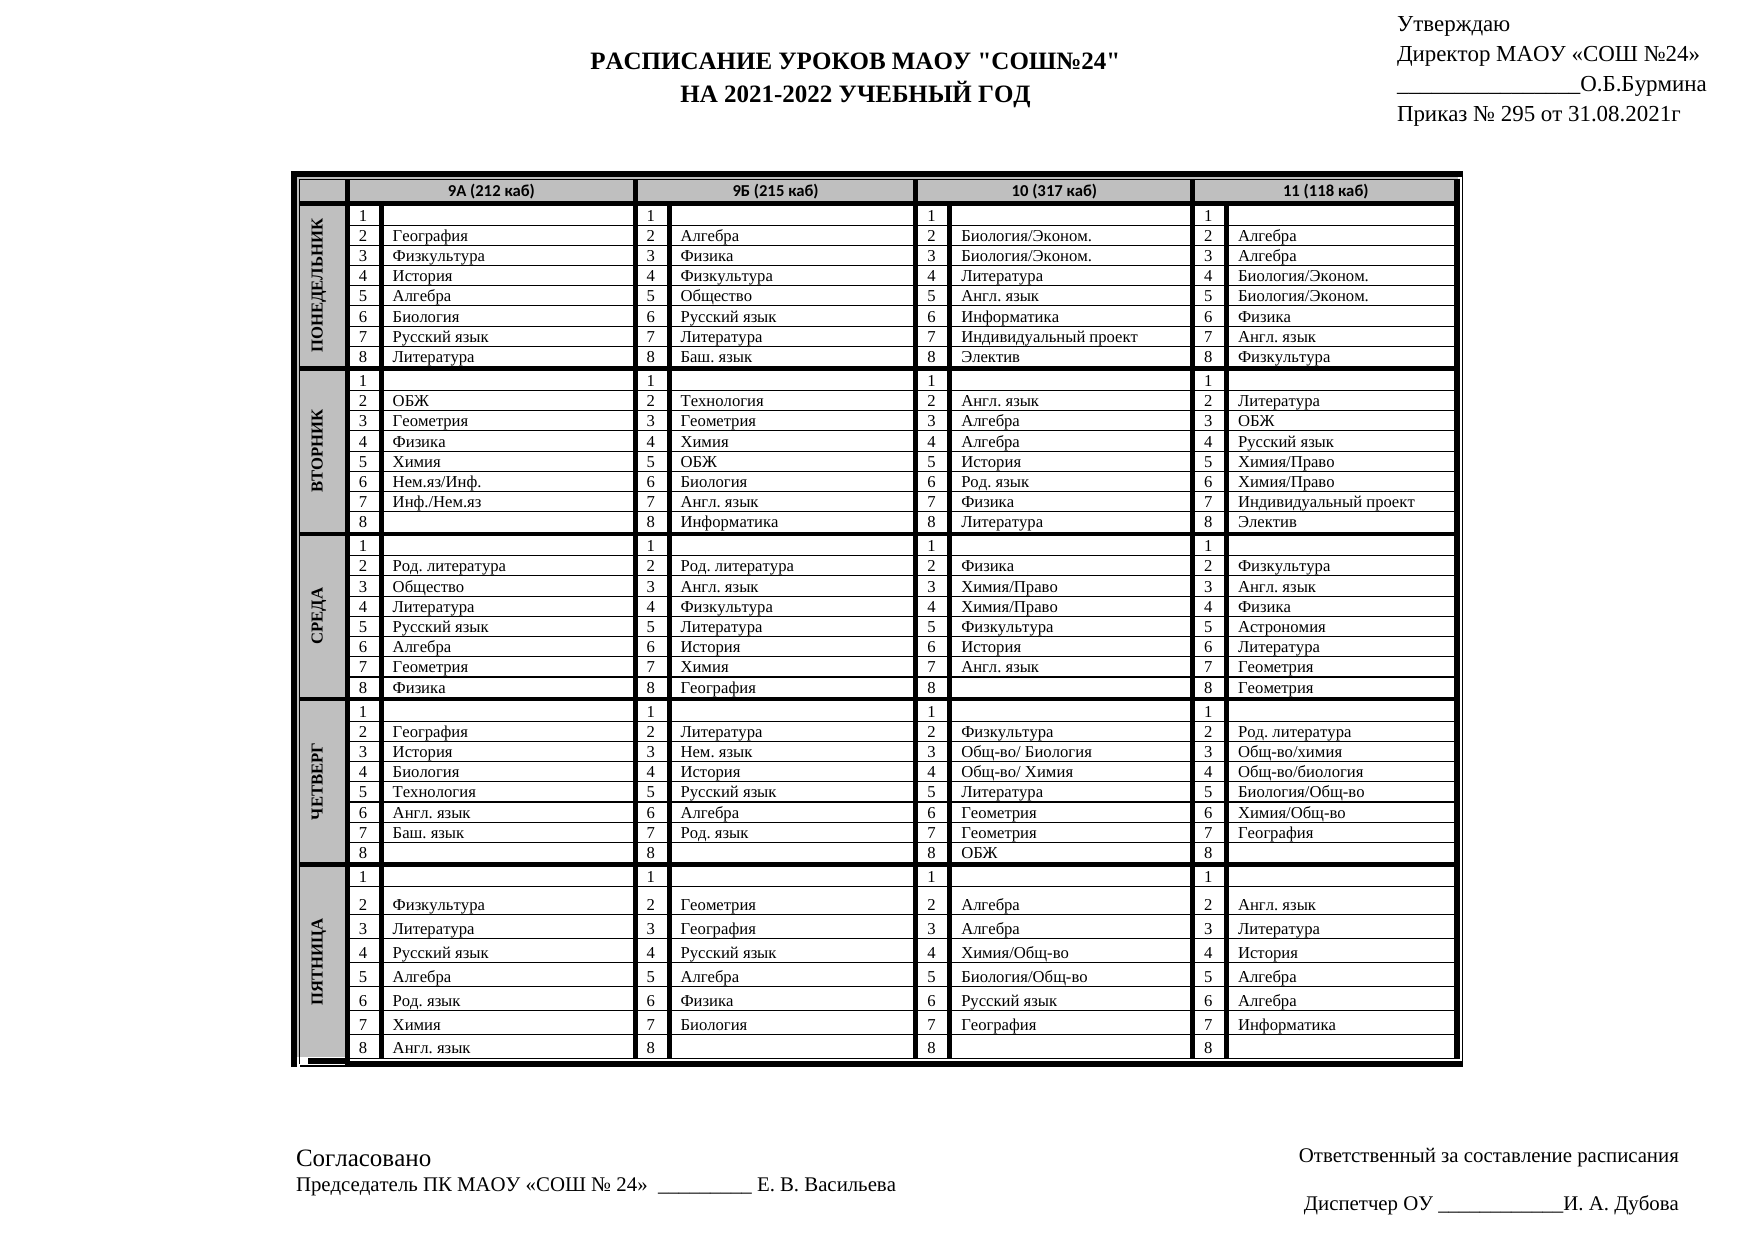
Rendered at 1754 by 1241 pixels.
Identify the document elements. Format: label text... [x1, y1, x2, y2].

table_cell Нем. язык [672, 742, 913, 761]
table_cell ОБЖ [952, 843, 1190, 862]
table_cell 3 [638, 915, 667, 938]
table_cell 2 [1195, 226, 1224, 245]
table_cell История [384, 742, 633, 761]
table_cell 1 [1195, 701, 1224, 721]
table_cell 4 [638, 266, 667, 285]
table_cell Баш. язык [384, 823, 633, 842]
table_cell Литература [952, 266, 1190, 285]
table_cell Физкультура [952, 617, 1190, 636]
table_cell 4 [1195, 597, 1224, 616]
table_cell Русский язык [952, 987, 1190, 1010]
table_cell 2 [350, 722, 379, 741]
table_cell Технология [384, 782, 633, 801]
table_cell Алгебра [384, 286, 633, 305]
table_cell Русский язык [384, 617, 633, 636]
table_cell 7 [638, 1011, 667, 1034]
table_cell Русский язык [672, 782, 913, 801]
table_cell 7 [350, 823, 379, 842]
table_cell 1 [1195, 371, 1224, 390]
table_cell 7 [1195, 492, 1224, 511]
table_cell Алгебра [384, 637, 633, 656]
table_cell Биология/Эконом. [952, 246, 1190, 265]
table_cell [1229, 206, 1454, 224]
table_header 9Б (215 каб) [638, 180, 913, 201]
table_cell История [672, 637, 913, 656]
table_cell [384, 701, 633, 721]
table_cell 8 [1195, 843, 1224, 862]
table_cell 7 [918, 492, 947, 511]
table_cell 8 [638, 1035, 667, 1057]
table_cell 7 [1195, 327, 1224, 346]
table_cell 3 [638, 411, 667, 430]
table_cell 4 [918, 597, 947, 616]
table_cell 8 [638, 843, 667, 862]
table_cell 4 [638, 939, 667, 962]
table_cell 1 [350, 536, 379, 555]
table_cell [1229, 371, 1454, 390]
table_cell 4 [1195, 431, 1224, 451]
table_cell География [384, 722, 633, 741]
table_cell Алгебра [1229, 226, 1454, 245]
table_cell 2 [638, 391, 667, 410]
table_cell 5 [350, 782, 379, 801]
table_cell 6 [1195, 637, 1224, 656]
table_cell [384, 371, 633, 390]
table_cell ВТОРНИК [300, 371, 345, 531]
table_cell 1 [350, 371, 379, 390]
table_cell 5 [1195, 617, 1224, 636]
table_cell [1229, 536, 1454, 555]
table_cell [384, 206, 633, 224]
table_cell Алгебра [672, 963, 913, 986]
table_cell 4 [350, 762, 379, 781]
table_cell География [672, 678, 913, 697]
table_cell 8 [918, 512, 947, 531]
table_header 10 (317 каб) [918, 180, 1190, 201]
table_cell 7 [1195, 1011, 1224, 1034]
table_cell Русский язык [384, 939, 633, 962]
table_cell 4 [638, 762, 667, 781]
table_cell Алгебра [672, 803, 913, 822]
table_cell 6 [638, 637, 667, 656]
table_cell 1 [918, 206, 947, 224]
table_cell 5 [918, 782, 947, 801]
table_cell Электив [1229, 512, 1454, 531]
table_cell [384, 536, 633, 555]
table_cell 8 [350, 843, 379, 862]
table_cell 3 [638, 742, 667, 761]
table_cell Физкультура [384, 887, 633, 914]
table_cell Общ-во/ Биология [952, 742, 1190, 761]
table_cell Физика [384, 431, 633, 451]
table_cell География [952, 1011, 1190, 1034]
table_cell 2 [1195, 556, 1224, 575]
table_cell 6 [350, 306, 379, 326]
table_cell 3 [1195, 246, 1224, 265]
table_cell 4 [918, 266, 947, 285]
table_cell 5 [638, 963, 667, 986]
table_cell 4 [350, 597, 379, 616]
table_cell Физика [1229, 597, 1454, 616]
table_cell 3 [1195, 742, 1224, 761]
table_cell 3 [350, 742, 379, 761]
table_cell 2 [1195, 391, 1224, 410]
table_cell География [384, 226, 633, 245]
table_cell 4 [350, 266, 379, 285]
table_cell 6 [638, 803, 667, 822]
table_cell 3 [1195, 411, 1224, 430]
table_cell Алгебра [952, 915, 1190, 938]
table_cell 2 [918, 226, 947, 245]
table_cell 7 [918, 1011, 947, 1034]
table_cell [1229, 701, 1454, 721]
table_cell Инф./Нем.яз [384, 492, 633, 511]
table_cell [952, 371, 1190, 390]
table_cell История [952, 452, 1190, 471]
table_cell 7 [918, 327, 947, 346]
table_cell Общ-во/ Химия [952, 762, 1190, 781]
table_cell 1 [918, 701, 947, 721]
table_cell Род. литература [1229, 722, 1454, 741]
table_cell Литература [384, 347, 633, 366]
table_cell Биология/Эконом. [1229, 286, 1454, 305]
table_cell Литература [1229, 391, 1454, 410]
table_cell 4 [918, 939, 947, 962]
table_cell Информатика [1229, 1011, 1454, 1034]
table_cell Род. язык [672, 823, 913, 842]
table_cell 5 [638, 452, 667, 471]
table_cell Англ. язык [952, 286, 1190, 305]
table_cell 6 [1195, 803, 1224, 822]
table_cell 6 [918, 637, 947, 656]
table_cell 1 [350, 206, 379, 224]
table_cell 4 [350, 939, 379, 962]
table_cell 5 [1195, 963, 1224, 986]
table_cell 1 [350, 867, 379, 886]
table_cell [672, 701, 913, 721]
table_cell 5 [638, 782, 667, 801]
table_cell Физика [672, 246, 913, 265]
table_cell 7 [918, 657, 947, 676]
table_cell 4 [918, 762, 947, 781]
table_cell 5 [638, 286, 667, 305]
table_cell 5 [1195, 452, 1224, 471]
table_cell Биология [384, 762, 633, 781]
table_cell Физкультура [672, 266, 913, 285]
table_cell ОБЖ [1229, 411, 1454, 430]
table_cell [1229, 1035, 1454, 1057]
table_cell Алгебра [384, 963, 633, 986]
table_cell 2 [350, 556, 379, 575]
table_cell Литература [384, 597, 633, 616]
table_cell 6 [918, 987, 947, 1010]
table_cell 1 [638, 536, 667, 555]
table_cell Геометрия [384, 411, 633, 430]
table_cell Химия [384, 1011, 633, 1034]
table_cell 1 [638, 867, 667, 886]
table_cell 6 [638, 306, 667, 326]
table_cell Геометрия [952, 823, 1190, 842]
table_cell Литература [1229, 915, 1454, 938]
table_cell 6 [918, 306, 947, 326]
table_cell [672, 843, 913, 862]
table_cell Алгебра [672, 226, 913, 245]
table_cell Информатика [952, 306, 1190, 326]
table_cell 8 [350, 347, 379, 366]
table_cell 6 [350, 637, 379, 656]
table_cell 5 [918, 452, 947, 471]
table_cell 1 [638, 206, 667, 224]
table_cell Род. язык [952, 472, 1190, 491]
table_cell СРЕДА [300, 536, 345, 697]
table_cell 5 [1195, 286, 1224, 305]
table_cell 4 [1195, 762, 1224, 781]
table_cell 8 [1195, 512, 1224, 531]
table_cell 2 [918, 887, 947, 914]
table_cell 7 [1195, 823, 1224, 842]
table_cell Физика [952, 492, 1190, 511]
table_cell 2 [1195, 722, 1224, 741]
table_cell 6 [1195, 306, 1224, 326]
table_cell 5 [918, 286, 947, 305]
table_cell 5 [918, 963, 947, 986]
table_cell 7 [638, 823, 667, 842]
table_cell 1 [1195, 867, 1224, 886]
table_cell ПЯТНИЦА [300, 867, 345, 1057]
table_cell Литература [672, 327, 913, 346]
table_cell [952, 678, 1190, 697]
table_cell Геометрия [952, 803, 1190, 822]
table_cell 7 [918, 823, 947, 842]
table_cell Англ. язык [1229, 887, 1454, 914]
table_cell Биология/Эконом. [1229, 266, 1454, 285]
table_cell Баш. язык [672, 347, 913, 366]
table_cell 4 [638, 431, 667, 451]
table_cell 3 [350, 411, 379, 430]
table_cell Химия/Общ-во [952, 939, 1190, 962]
table_header 9А (212 каб) [350, 180, 633, 201]
table_cell История [672, 762, 913, 781]
table_cell История [1229, 939, 1454, 962]
table_cell Англ. язык [1229, 576, 1454, 596]
table_cell Литература [952, 512, 1190, 531]
table_cell [952, 701, 1190, 721]
table_cell 2 [918, 391, 947, 410]
table_cell Биология [672, 472, 913, 491]
table_cell ОБЖ [672, 452, 913, 471]
table_cell 1 [1195, 536, 1224, 555]
table_cell 3 [918, 411, 947, 430]
table_cell Род. литература [384, 556, 633, 575]
table_cell Химия [672, 657, 913, 676]
table_cell [384, 843, 633, 862]
table_cell 7 [350, 327, 379, 346]
table_cell [672, 1035, 913, 1057]
table_cell 4 [350, 431, 379, 451]
table_cell Общество [384, 576, 633, 596]
table_cell Физика [672, 987, 913, 1010]
table_cell 2 [350, 226, 379, 245]
table_cell Индивидуальный проект [1229, 492, 1454, 511]
table_cell 7 [350, 657, 379, 676]
table_cell Биология [384, 306, 633, 326]
table_cell 3 [638, 246, 667, 265]
table_cell 3 [638, 576, 667, 596]
table_cell Англ. язык [952, 391, 1190, 410]
table_cell 3 [1195, 576, 1224, 596]
table_cell Русский язык [672, 306, 913, 326]
table_cell 3 [918, 915, 947, 938]
table_cell 3 [918, 576, 947, 596]
table_cell Геометрия [672, 411, 913, 430]
table_cell [952, 206, 1190, 224]
table_cell 2 [918, 556, 947, 575]
table_cell 7 [1195, 657, 1224, 676]
table_cell 4 [918, 431, 947, 451]
table_cell 8 [350, 678, 379, 697]
table_cell 5 [918, 617, 947, 636]
table_cell 5 [350, 452, 379, 471]
table_cell География [672, 915, 913, 938]
table_cell Физика [1229, 306, 1454, 326]
table_cell Общ-во/биология [1229, 762, 1454, 781]
table_cell Физика [384, 678, 633, 697]
table_cell [952, 867, 1190, 886]
table_cell Химия [672, 431, 913, 451]
table_cell Индивидуальный проект [952, 327, 1190, 346]
table_cell 5 [350, 286, 379, 305]
table_cell 3 [350, 915, 379, 938]
table_header [300, 180, 345, 201]
table_cell История [384, 266, 633, 285]
table_cell ОБЖ [384, 391, 633, 410]
table_cell 7 [638, 492, 667, 511]
table_cell 4 [1195, 939, 1224, 962]
table_cell Биология/Общ-во [1229, 782, 1454, 801]
table_cell Род. литература [672, 556, 913, 575]
table_cell Физкультура [1229, 556, 1454, 575]
table_cell Физкультура [952, 722, 1190, 741]
table_cell 5 [350, 617, 379, 636]
table_cell 6 [638, 987, 667, 1010]
table_cell 8 [350, 512, 379, 531]
table_cell Биология [672, 1011, 913, 1034]
table_cell Алгебра [952, 887, 1190, 914]
table_cell Физика [952, 556, 1190, 575]
table_cell 2 [350, 391, 379, 410]
table_cell 4 [638, 597, 667, 616]
table_cell 1 [350, 701, 379, 721]
table_cell 6 [918, 472, 947, 491]
table_cell ПОНЕДЕЛЬНИК [300, 206, 345, 366]
table_cell 6 [350, 803, 379, 822]
table_cell Литература [672, 722, 913, 741]
table_cell Химия/Общ-во [1229, 803, 1454, 822]
table_cell 5 [638, 617, 667, 636]
table_cell 8 [918, 347, 947, 366]
table_cell 2 [638, 556, 667, 575]
table_cell 3 [918, 246, 947, 265]
table_cell 1 [918, 536, 947, 555]
table_cell 8 [638, 512, 667, 531]
table_cell Алгебра [1229, 246, 1454, 265]
table_cell 1 [638, 371, 667, 390]
table_cell Геометрия [384, 657, 633, 676]
table_cell Геометрия [1229, 678, 1454, 697]
table_cell Русский язык [1229, 431, 1454, 451]
table_cell 8 [350, 1035, 379, 1057]
table_cell Англ. язык [1229, 327, 1454, 346]
table_cell Химия/Право [1229, 472, 1454, 491]
table_cell [952, 536, 1190, 555]
table_cell География [1229, 823, 1454, 842]
table_cell Алгебра [1229, 987, 1454, 1010]
table_cell Информатика [672, 512, 913, 531]
table_cell Физкультура [1229, 347, 1454, 366]
table_cell Англ. язык [384, 803, 633, 822]
table_cell 4 [1195, 266, 1224, 285]
table_cell История [952, 637, 1190, 656]
table_cell 8 [918, 1035, 947, 1057]
table_cell 1 [918, 371, 947, 390]
table_cell Физкультура [672, 597, 913, 616]
table_cell 6 [638, 472, 667, 491]
table_cell 2 [638, 887, 667, 914]
table_cell Род. язык [384, 987, 633, 1010]
table_cell 8 [918, 678, 947, 697]
table_cell 3 [350, 246, 379, 265]
table_cell 5 [350, 963, 379, 986]
table_cell Химия [384, 452, 633, 471]
table_cell 7 [638, 327, 667, 346]
table_cell 7 [350, 492, 379, 511]
table_cell Алгебра [952, 411, 1190, 430]
table_cell Алгебра [1229, 963, 1454, 986]
table_cell 1 [638, 701, 667, 721]
table_cell [952, 1035, 1190, 1057]
table_cell Алгебра [952, 431, 1190, 451]
table_cell 2 [918, 722, 947, 741]
table_cell Химия/Право [1229, 452, 1454, 471]
table_cell 8 [638, 347, 667, 366]
table_cell 6 [350, 472, 379, 491]
table_cell [1229, 843, 1454, 862]
table_cell 3 [918, 742, 947, 761]
table_cell Химия/Право [952, 576, 1190, 596]
table_cell Физкультура [384, 246, 633, 265]
table_cell Технология [672, 391, 913, 410]
table_cell 2 [638, 226, 667, 245]
table_cell Химия/Право [952, 597, 1190, 616]
table_header 11 (118 каб) [1195, 180, 1454, 201]
table_cell Электив [952, 347, 1190, 366]
table_cell 8 [638, 678, 667, 697]
table_cell 8 [918, 843, 947, 862]
table_cell [672, 536, 913, 555]
table_cell Астрономия [1229, 617, 1454, 636]
table_cell Англ. язык [384, 1035, 633, 1057]
table_cell Геометрия [1229, 657, 1454, 676]
table_cell ЧЕТВЕРГ [300, 701, 345, 862]
table_cell Нем.яз/Инф. [384, 472, 633, 491]
table_cell [384, 867, 633, 886]
table_cell Литература [672, 617, 913, 636]
table_cell 5 [1195, 782, 1224, 801]
table_cell Биология/Общ-во [952, 963, 1190, 986]
table_cell Русский язык [672, 939, 913, 962]
table_cell 1 [1195, 206, 1224, 224]
table_cell 2 [1195, 887, 1224, 914]
table_cell Литература [1229, 637, 1454, 656]
table_cell 6 [350, 987, 379, 1010]
table_cell Биология/Эконом. [952, 226, 1190, 245]
table_cell Общ-во/химия [1229, 742, 1454, 761]
table_cell Геометрия [672, 887, 913, 914]
table_cell 8 [1195, 678, 1224, 697]
table_cell 2 [638, 722, 667, 741]
table_cell 7 [638, 657, 667, 676]
table_cell 6 [1195, 472, 1224, 491]
table_cell [384, 512, 633, 531]
table_cell Литература [952, 782, 1190, 801]
table_cell 6 [1195, 987, 1224, 1010]
table_cell 7 [350, 1011, 379, 1034]
table_cell 1 [918, 867, 947, 886]
table_cell [1229, 867, 1454, 886]
table_cell 2 [350, 887, 379, 914]
table_cell Русский язык [384, 327, 633, 346]
table_cell Литература [384, 915, 633, 938]
table_cell [672, 371, 913, 390]
table_cell [672, 867, 913, 886]
table_cell 3 [350, 576, 379, 596]
table_cell Англ. язык [672, 576, 913, 596]
table_cell 8 [1195, 1035, 1224, 1057]
table_cell 6 [918, 803, 947, 822]
table_cell Общество [672, 286, 913, 305]
table_cell [672, 206, 913, 224]
table_cell 8 [1195, 347, 1224, 366]
table_cell Англ. язык [672, 492, 913, 511]
table_cell 3 [1195, 915, 1224, 938]
table_cell Англ. язык [952, 657, 1190, 676]
